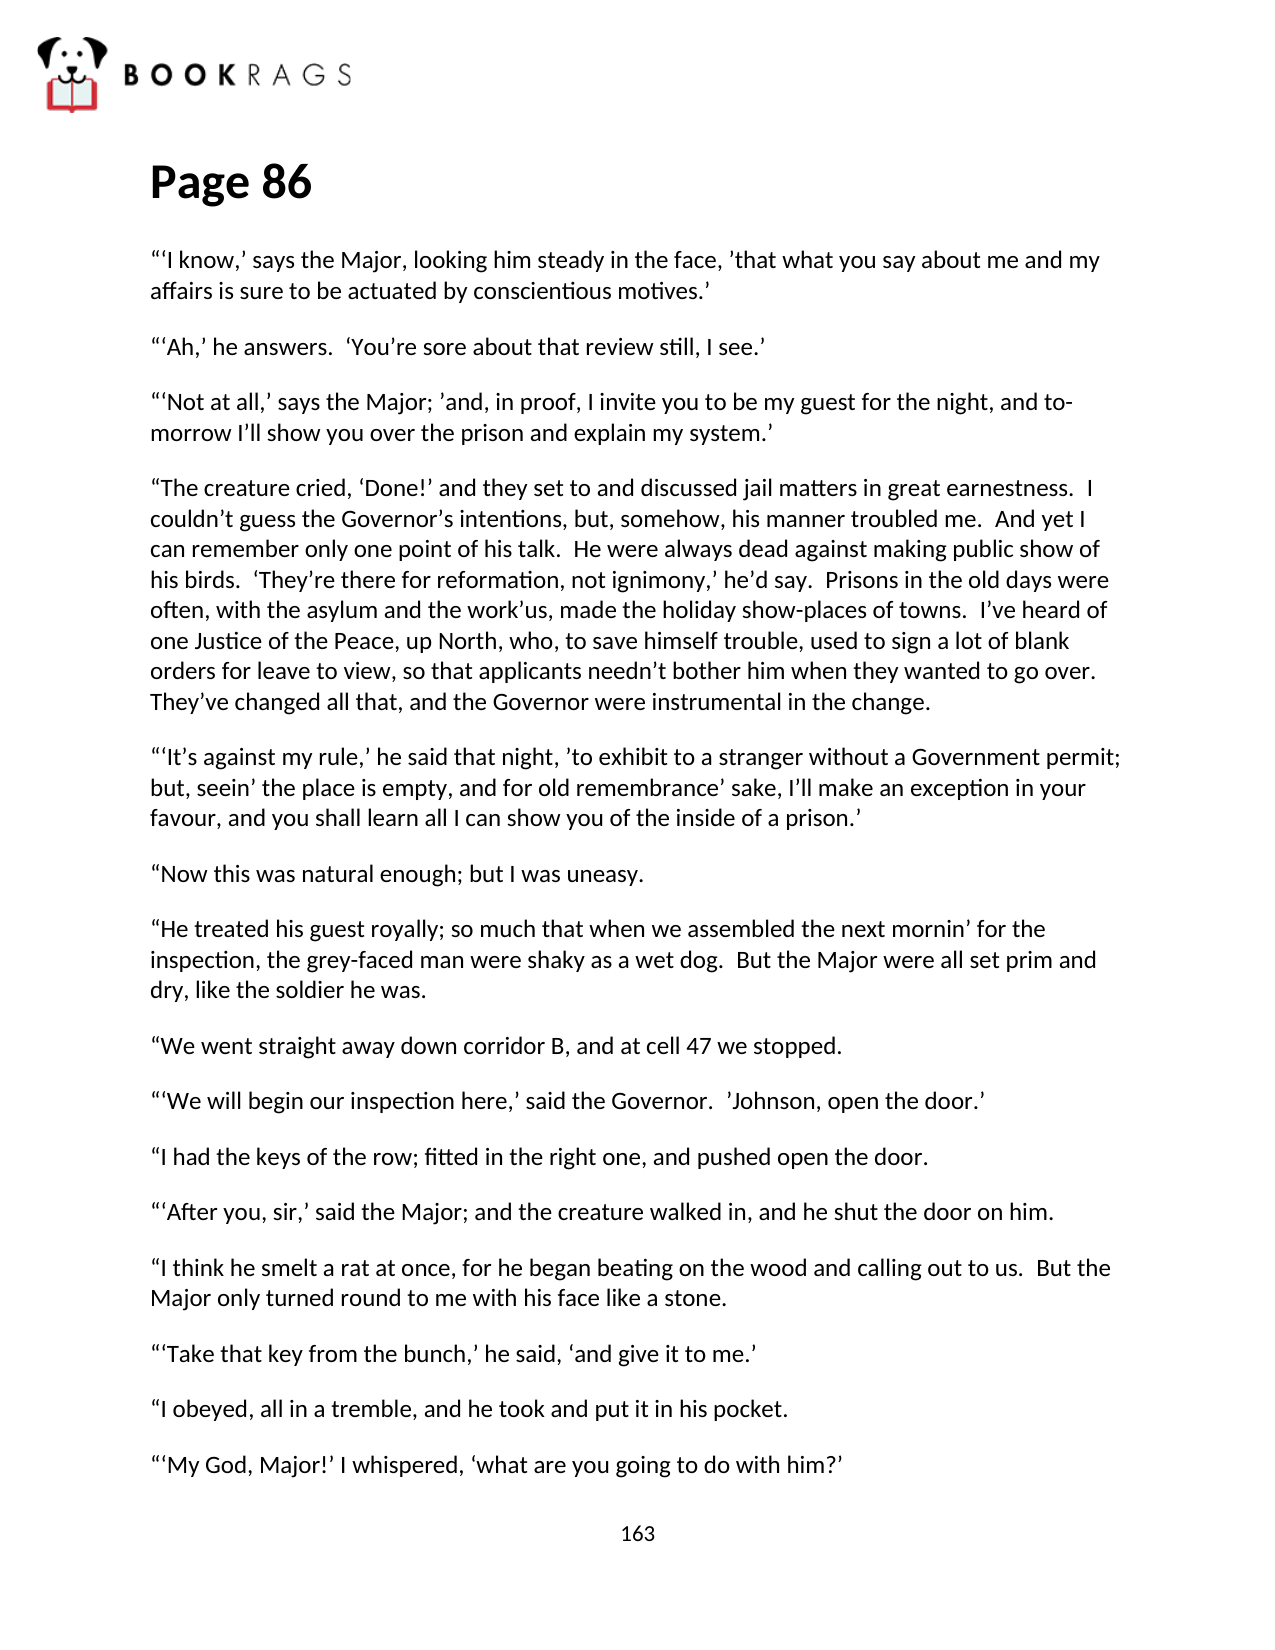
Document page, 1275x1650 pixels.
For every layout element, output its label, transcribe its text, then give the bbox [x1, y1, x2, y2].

text “‘Not at all,’ says the Major; ’and, in proof, I invite you to be my guest for the night, and to-morrow I’ll show you over the prison and explain my system.’ [150, 386, 1125, 447]
text “‘Ah,’ he answers. ‘You’re sore about that review still, I see.’ [150, 331, 1125, 361]
text “I obeyed, all in a tremble, and he took and put it in his pocket. [150, 1394, 1125, 1424]
text “‘Take that key from the bunch,’ he said, ‘and give it to me.’ [150, 1338, 1125, 1369]
text “‘We will begin our inspection here,’ said the Governor. ’Johnson, open the door.’ [150, 1086, 1125, 1116]
text “I had the keys of the row; fitted in the right one, and pushed open the door. [150, 1141, 1125, 1172]
text “‘It’s against my rule,’ he said that night, ’to exhibit to a stranger without a Government permit; but, seein’ the place is empty, and for old remembrance’ sake, I’ll make an exception in your favour, and you shall learn all I can show you of the inside of a prison.’ [150, 741, 1125, 833]
picture [37, 37, 351, 113]
text “‘My God, Major!’ I whispered, ‘what are you going to do with him?’ [150, 1449, 1125, 1480]
text “‘After you, sir,’ said the Major; and the creature walked in, and he shut the door on him. [150, 1197, 1125, 1227]
text “He treated his guest royally; so much that when we assembled the next mornin’ for the inspection, the grey-faced man were shaky as a wet dog. But the Major were all set prim and dry, like the soldier he was. [150, 913, 1125, 1005]
text “We went straight away down corridor B, and at cell 47 we stopped. [150, 1030, 1125, 1061]
text “Now this was natural enough; but I was uneasy. [150, 858, 1125, 888]
text “‘I know,’ says the Major, looking him steady in the face, ’that what you say about me and my affairs is sure to be actuated by conscientious motives.’ [150, 244, 1125, 306]
text “I think he smelt a rat at once, for he began beating on the wood and calling out to us. But the Major only turned round to me with his face like a stone. [150, 1252, 1125, 1313]
text “The creature cried, ‘Done!’ and they set to and discussed jail matters in great earnestness. I couldn’t guess the Governor’s intentions, but, somehow, his manner troubled me. And yet I can remember only one point of his talk. He were always dead against making public show of his birds. ‘They’re there for reformation, not ignimony,’ he’d say. Prisons in the old days were often, with the asylum and the work’us, made the holiday show-places of towns. I’ve heard of one Justice of the Peace, up North, who, to save himself trouble, used to sign a lot of blank orders for leave to view, so that applicants needn’t bother him when they wanted to go over. They’ve changed all that, and the Governor were instrumental in the change. [150, 472, 1125, 716]
text Page 86 [150, 150, 1125, 211]
